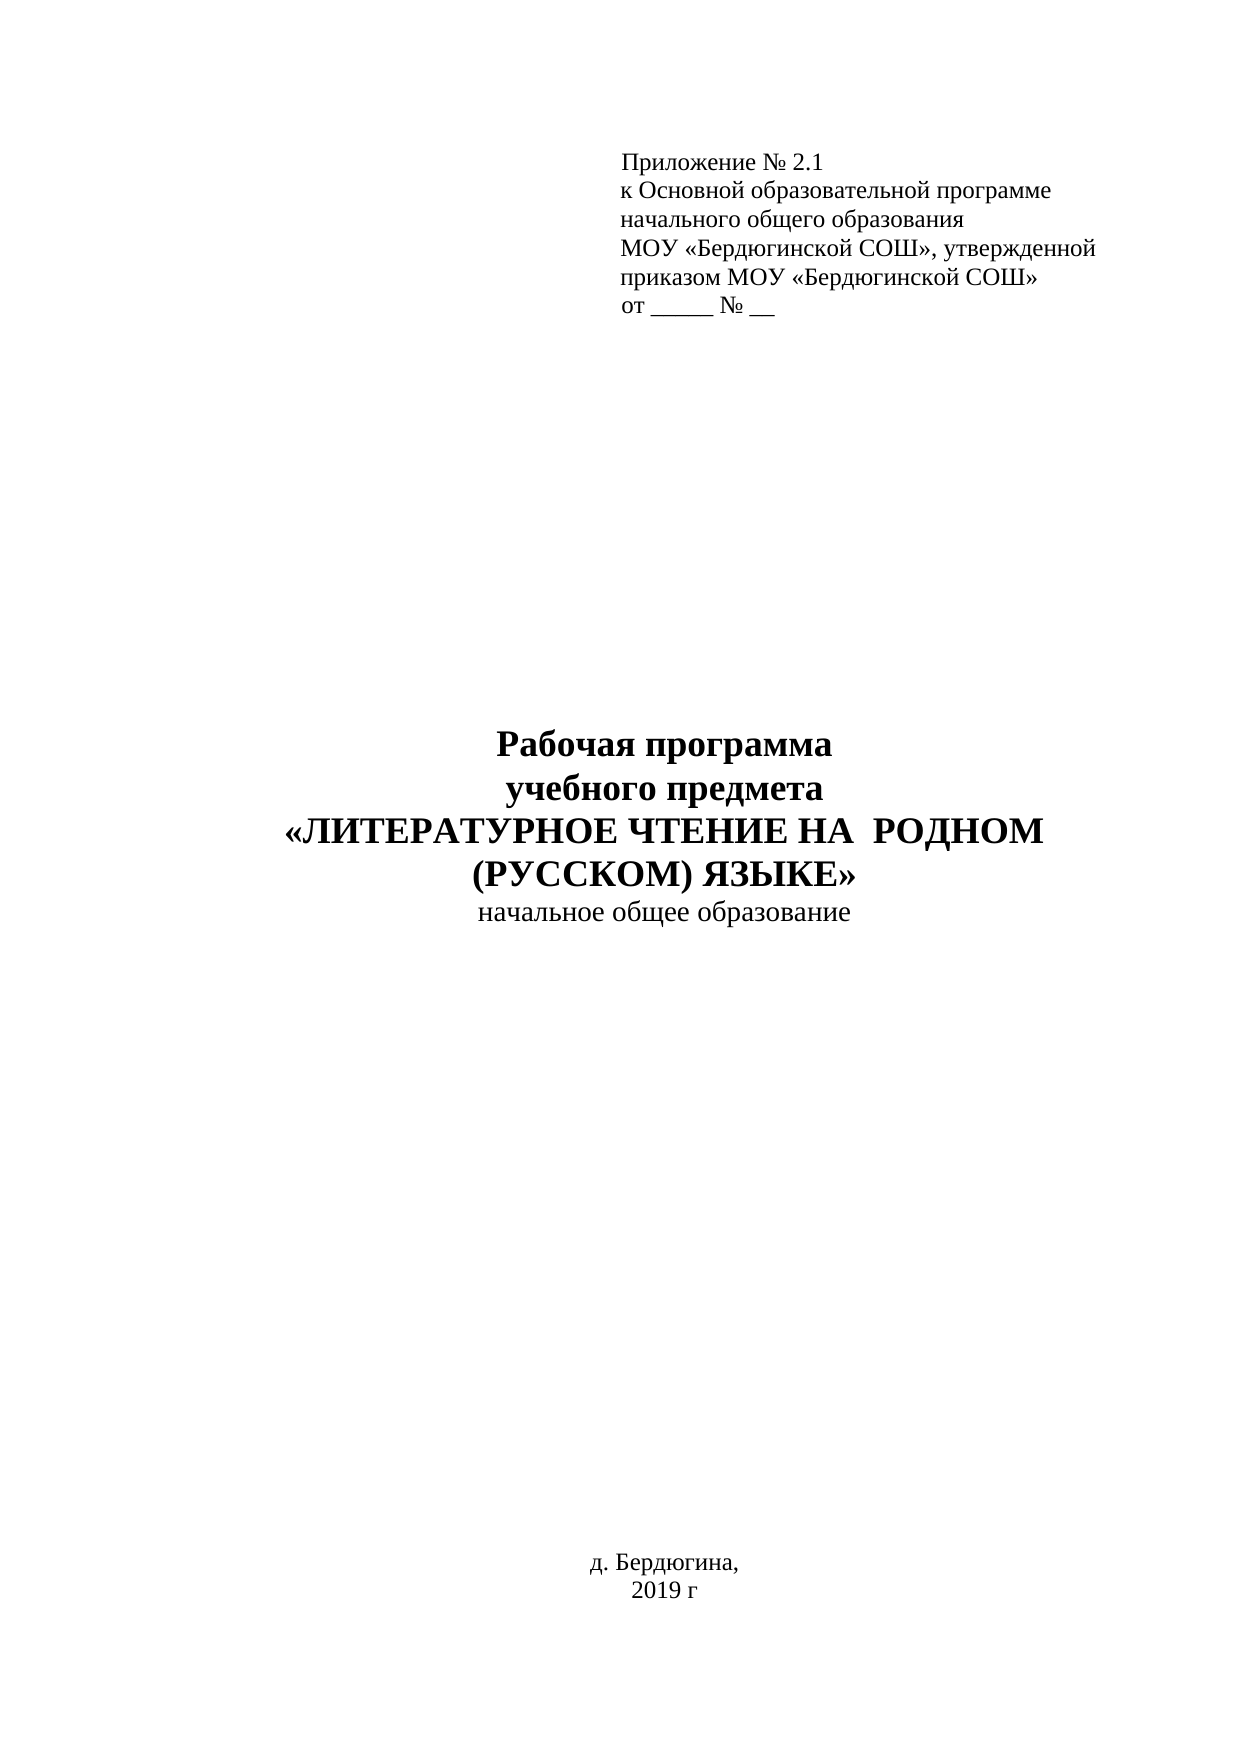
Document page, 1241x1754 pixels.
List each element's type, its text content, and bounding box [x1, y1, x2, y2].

text «ЛИТЕРАТУРНОЕ ЧТЕНИЕ НА РОДНОМ (РУССКОМ) ЯЗЫКЕ» [177, 808, 1152, 894]
text д. Бердюгина, [177, 1547, 1152, 1575]
text 2019 г [177, 1575, 1152, 1604]
text от _____ № __ [177, 291, 1152, 319]
text к Основной образовательной программе начального общего образования [620, 176, 1152, 233]
text Приложение № 2.1 [177, 147, 1152, 176]
text МОУ «Бердюгинской СОШ», утвержденной приказом МОУ «Бердюгинской СОШ» [620, 233, 1152, 291]
text учебного предмета [177, 765, 1152, 808]
text начальное общее образование [177, 894, 1152, 928]
text Рабочая программа [177, 722, 1152, 765]
